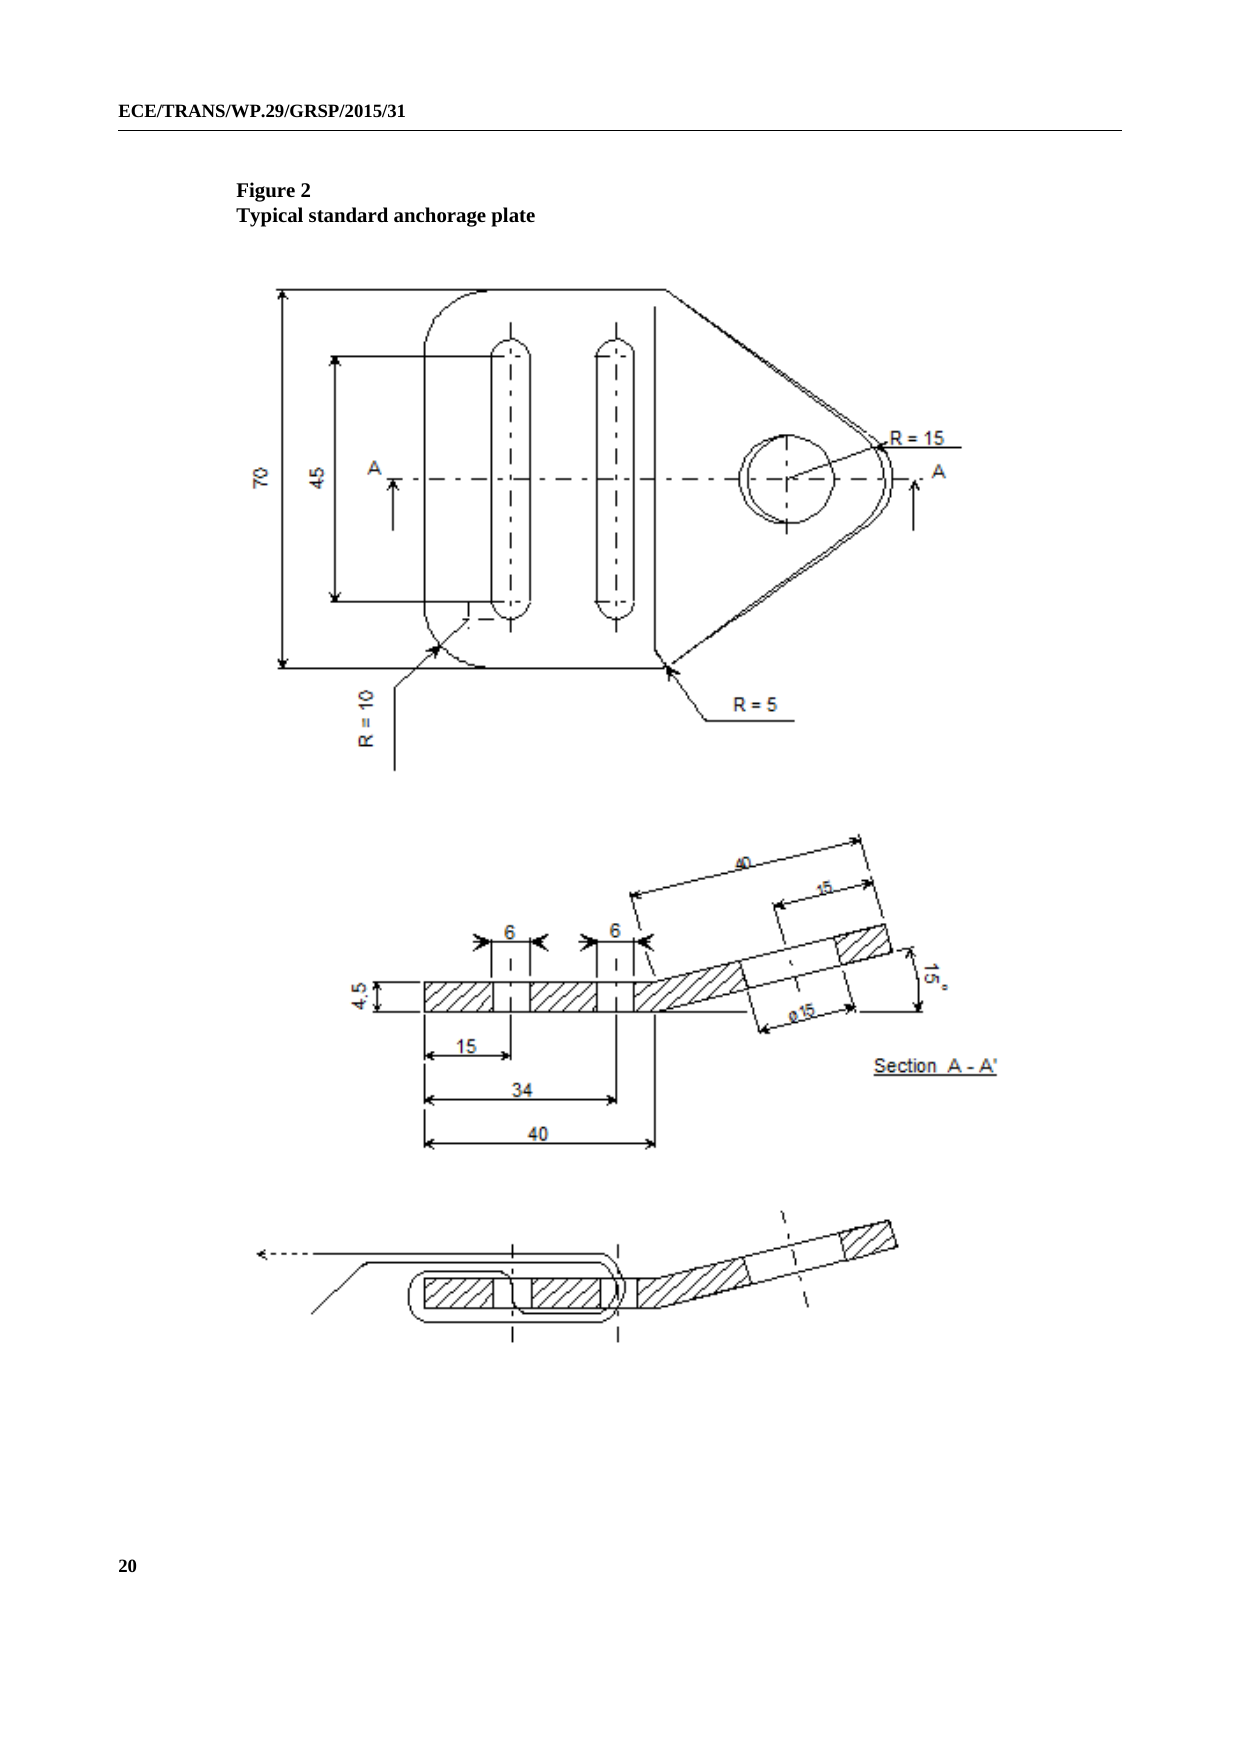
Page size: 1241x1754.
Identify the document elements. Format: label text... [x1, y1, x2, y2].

text Figure 2 Typical standard anchorage plate [236, 177, 1004, 227]
